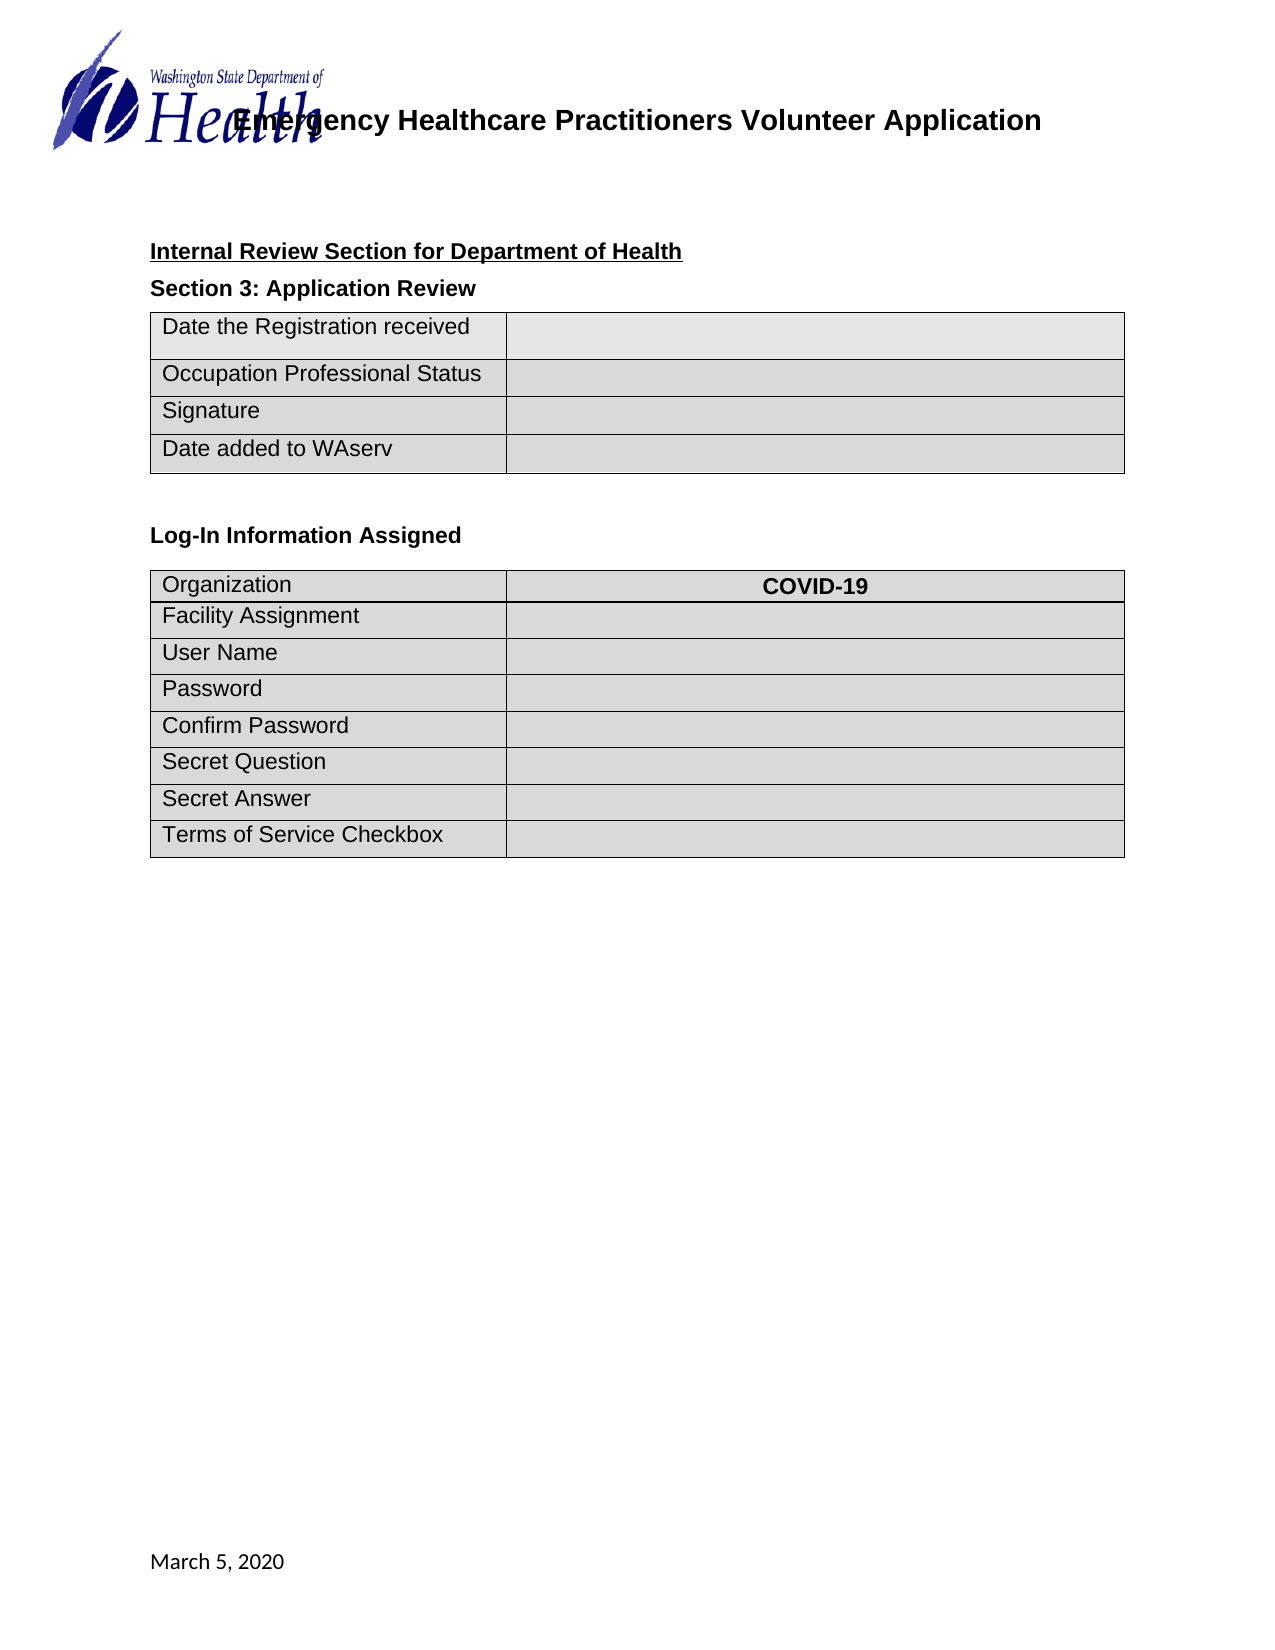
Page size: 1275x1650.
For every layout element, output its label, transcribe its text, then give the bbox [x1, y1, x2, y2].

text Log-In Information Assigned [150, 522, 1125, 549]
text Section 3: Application Review [150, 275, 1125, 301]
table_header Organization [151, 571, 506, 601]
table_cell Secret Question [151, 748, 506, 784]
table_cell User Name [151, 639, 506, 674]
table_cell [507, 603, 1124, 638]
table_cell [507, 748, 1124, 784]
table_cell [507, 397, 1124, 434]
text Internal Review Section for Department of Health [150, 238, 1125, 264]
table_cell [507, 821, 1124, 857]
table_header COVID-19 [507, 571, 1124, 601]
table_header [507, 313, 1124, 359]
table_cell Date added to WAserv [151, 435, 506, 472]
table_cell [507, 785, 1124, 820]
table_cell [507, 435, 1124, 472]
table_cell Confirm Password [151, 712, 506, 747]
table_cell Occupation Professional Status [151, 360, 506, 396]
table_cell Secret Answer [151, 785, 506, 820]
table_cell Facility Assignment [151, 603, 506, 638]
table_cell [507, 360, 1124, 396]
table_cell Password [151, 675, 506, 711]
table_cell [507, 712, 1124, 747]
table_header Date the Registration received [151, 313, 506, 359]
table_cell [507, 639, 1124, 674]
table_cell [507, 675, 1124, 711]
picture [52, 30, 325, 150]
table_cell Signature [151, 397, 506, 434]
table_cell Terms of Service Checkbox [151, 821, 506, 857]
